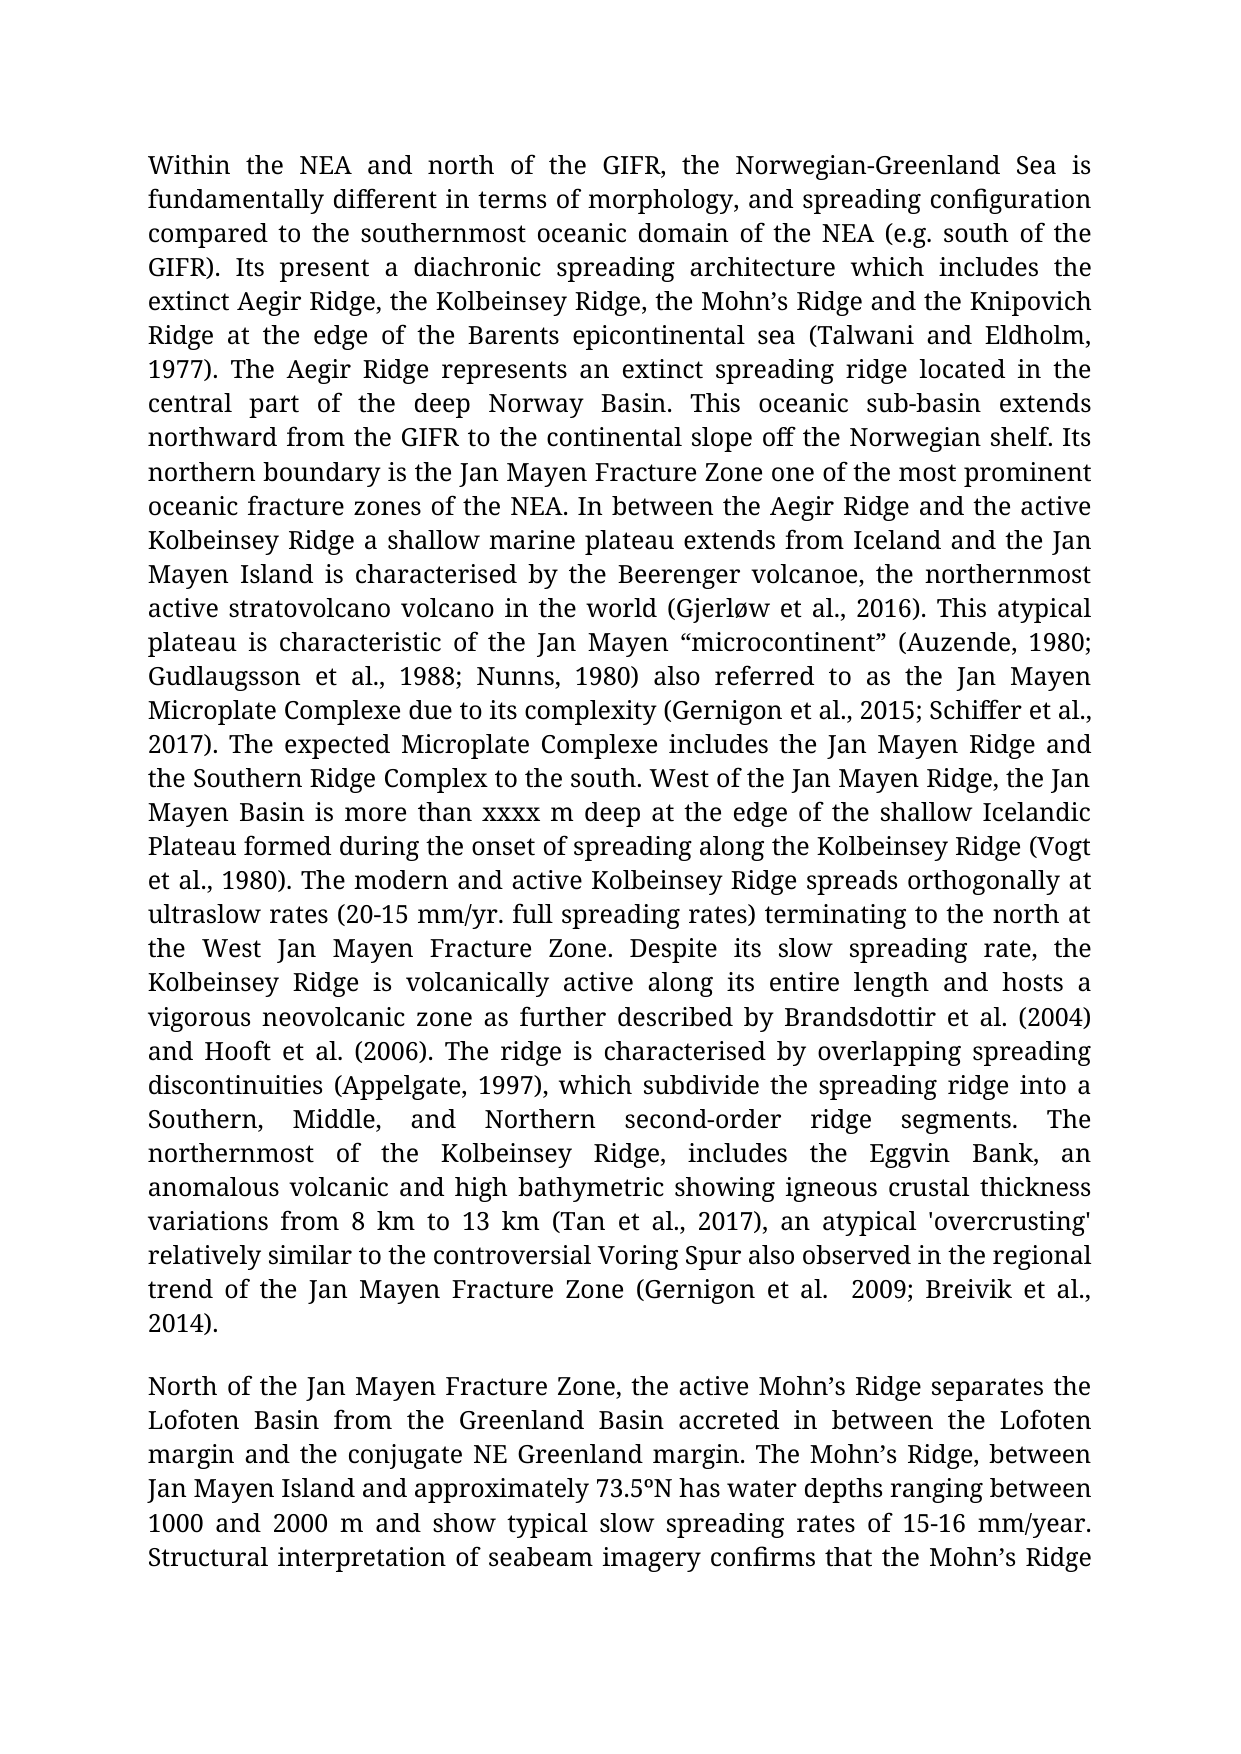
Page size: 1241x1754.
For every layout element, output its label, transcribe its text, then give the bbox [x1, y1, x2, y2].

text Within the NEA and north of the GIFR, the Norwegian-Greenland Sea is fundamentally different in terms of morphology, and spreading configuration compared to the southernmost oceanic domain of the NEA (e.g. south of the GIFR). Its present a diachronic spreading architecture which includes the extinct Aegir Ridge, the Kolbeinsey Ridge, the Mohn’s Ridge and the Knipovich Ridge at the edge of the Barents epicontinental sea (Talwani and Eldholm, 1977). The Aegir Ridge represents an extinct spreading ridge located in the central part of the deep Norway Basin. This oceanic sub-basin extends northward from the GIFR to the continental slope off the Norwegian shelf. Its northern boundary is the Jan Mayen Fracture Zone one of the most prominent oceanic fracture zones of the NEA. In between the Aegir Ridge and the active Kolbeinsey Ridge a shallow marine plateau extends from Iceland and the Jan Mayen Island is characterised by the Beerenger volcanoe, the northernmost active stratovolcano volcano in the world (Gjerløw et al., 2016). This atypical plateau is characteristic of the Jan Mayen “microcontinent” (Auzende, 1980; Gudlaugsson et al., 1988; Nunns, 1980) also referred to as the Jan Mayen Microplate Complexe due to its complexity (Gernigon et al., 2015; Schiffer et al., 2017). The expected Microplate Complexe includes the Jan Mayen Ridge and the Southern Ridge Complex to the south. West of the Jan Mayen Ridge, the Jan Mayen Basin is more than xxxx m deep at the edge of the shallow Icelandic Plateau formed during the onset of spreading along the Kolbeinsey Ridge (Vogt et al., 1980). The modern and active Kolbeinsey Ridge spreads orthogonally at ultraslow rates (20-15 mm/yr. full spreading rates) terminating to the north at the West Jan Mayen Fracture Zone. Despite its slow spreading rate, the Kolbeinsey Ridge is volcanically active along its entire length and hosts a vigorous neovolcanic zone as further described by Brandsdottir et al. (2004) and Hooft et al. (2006). The ridge is characterised by overlapping spreading discontinuities (Appelgate, 1997), which subdivide the spreading ridge into a Southern, Middle, and Northern second-order ridge segments. The northernmost of the Kolbeinsey Ridge, includes the Eggvin Bank, an anomalous volcanic and high bathymetric showing igneous crustal thickness variations from 8 km to 13 km (Tan et al., 2017), an atypical 'overcrusting' relatively similar to the controversial Voring Spur also observed in the regional trend of the Jan Mayen Fracture Zone (Gernigon et al. 2009; Breivik et al., 2014). [148, 148, 1093, 1340]
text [148, 1369, 1093, 1573]
